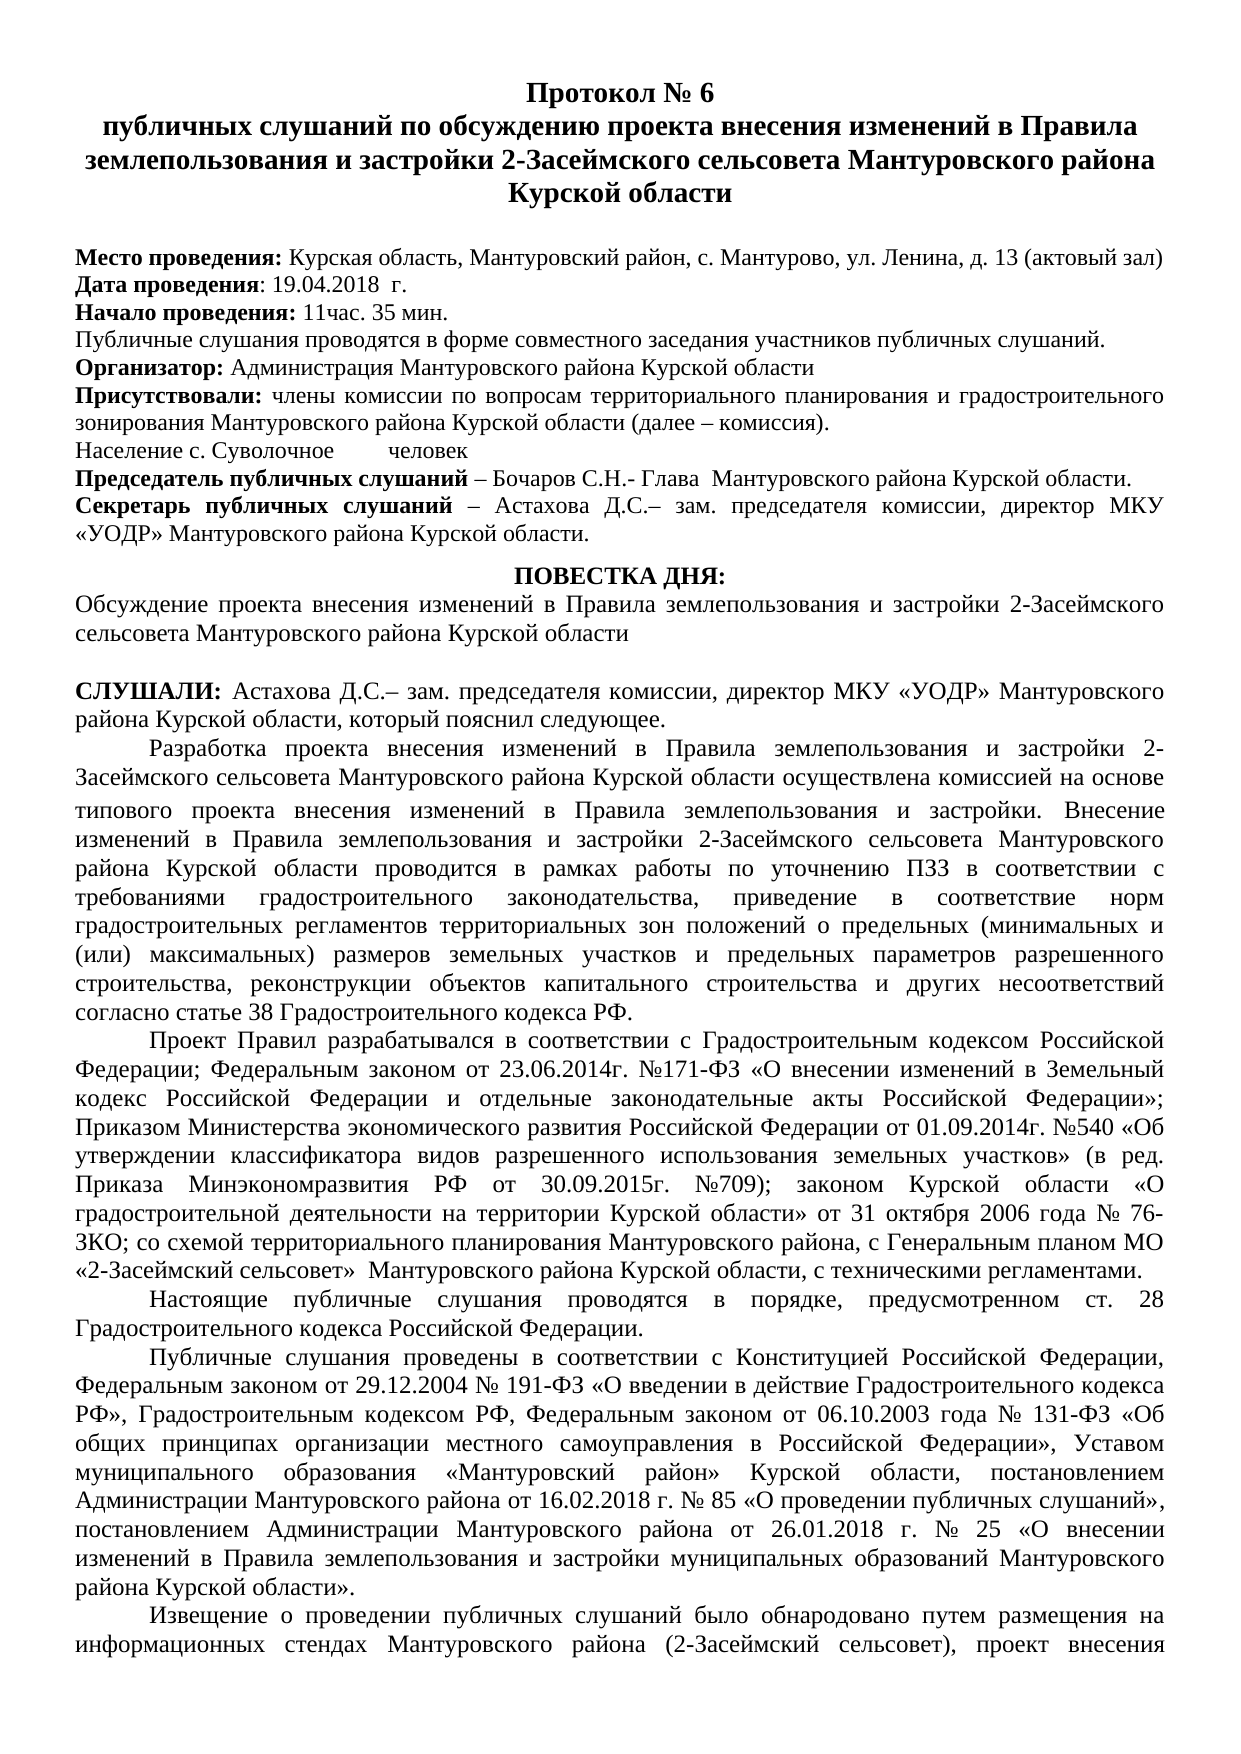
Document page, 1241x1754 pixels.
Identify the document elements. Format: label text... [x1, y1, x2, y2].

text Обсуждение проекта внесения изменений в Правила землепользования и застройки 2-Засеймского сельсовета Мантуровского района Курской области [75, 589, 1165, 647]
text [75, 1601, 1165, 1658]
text Настоящие публичные слушания проводятся в порядке, предусмотренном ст. 28 Градостроительного кодекса Российской Федерации. [75, 1284, 1165, 1342]
text Начало проведения: 11час. 35 мин. [75, 298, 1165, 326]
text Секретарь публичных слушаний – Астахова Д.С.– зам. председателя комиссии, директор МКУ «УОДР» Мантуровского района Курской области. [75, 491, 1165, 546]
text Разработка проекта внесения изменений в Правила землепользования и застройки 2-Засеймского сельсовета Мантуровского района Курской области осуществлена комиссией на основе типового проекта внесения изменений в Правила землепользования и застройки. Внесение изменений в Правила землепользования и застройки 2-Засеймского сельсовета Мантуровского района Курской области проводится в рамках работы по уточнению ПЗЗ в соответствии с требованиями градостроительного законодательства, приведение в соответствие норм градостроительных регламентов территориальных зон положений о предельных (минимальных и (или) максимальных) размеров земельных участков и предельных параметров разрешенного строительства, реконструкции объектов капитального строительства и других несоответствий согласно статье 38 Градостроительного кодекса РФ. [75, 733, 1165, 1026]
text Дата проведения: 19.04.2018 г. [75, 270, 1165, 298]
text Председатель публичных слушаний – Бочаров С.Н.- Глава Мантуровского района Курской области. [75, 463, 1165, 491]
text ПОВЕСТКА ДНЯ: [75, 561, 1165, 589]
text Публичные слушания проводятся в форме совместного заседания участников публичных слушаний. [75, 326, 1165, 353]
text Место проведения: Курская область, Мантуровский район, с. Мантурово, ул. Ленина, д. 13 (актовый зал) [75, 243, 1165, 270]
text Организатор: Администрация Мантуровского района Курской области [75, 353, 1165, 381]
text Проект Правил разрабатывался в соответствии с Градостроительным кодексом Российской Федерации; Федеральным законом от 23.06.2014г. №171-ФЗ «О внесении изменений в Земельный кодекс Российской Федерации и отдельные законодательные акты Российской Федерации»; Приказом Министерства экономического развития Российской Федерации от 01.09.2014г. №540 «Об утверждении классификатора видов разрешенного использования земельных участков» (в ред. Приказа Минэкономразвития РФ от 30.09.2015г. №709); законом Курской области «О градостроительной деятельности на территории Курской области» от 31 октября 2006 года № 76-ЗКО; со схемой территориального планирования Мантуровского района, с Генеральным планом МО «2-Засеймский сельсовет» Мантуровского района Курской области, с техническими регламентами. [75, 1026, 1165, 1284]
text Присутствовали: члены комиссии по вопросам территориального планирования и градостроительного зонирования Мантуровского района Курской области (далее – комиссия). [75, 381, 1165, 436]
text публичных слушаний по обсуждению проекта внесения изменений в Правила землепользования и застройки 2-Засеймского сельсовета Мантуровского района Курской области [75, 108, 1165, 209]
text Протокол № 6 [75, 75, 1165, 108]
text Публичные слушания проведены в соответствии с Конституцией Российской Федерации, Федеральным законом от 29.12.2004 № 191-ФЗ «О введении в действие Градостроительного кодекса РФ», Градостроительным кодексом РФ, Федеральным законом от 06.10.2003 года № 131-ФЗ «Об общих принципах организации местного самоуправления в Российской Федерации», Уставом муниципального образования «Мантуровский район» Курской области, постановлением Администрации Мантуровского района от 16.02.2018 г. № 85 «О проведении публичных слушаний», постановлением Администрации Мантуровского района от 26.01.2018 г. № 25 «О внесении изменений в Правила землепользования и застройки муниципальных образований Мантуровского района Курской области». [75, 1342, 1165, 1601]
text СЛУШАЛИ: Астахова Д.С.– зам. председателя комиссии, директор МКУ «УОДР» Мантуровского района Курской области, который пояснил следующее. [75, 676, 1165, 733]
text Население с. Суволочное человек [75, 436, 1165, 463]
